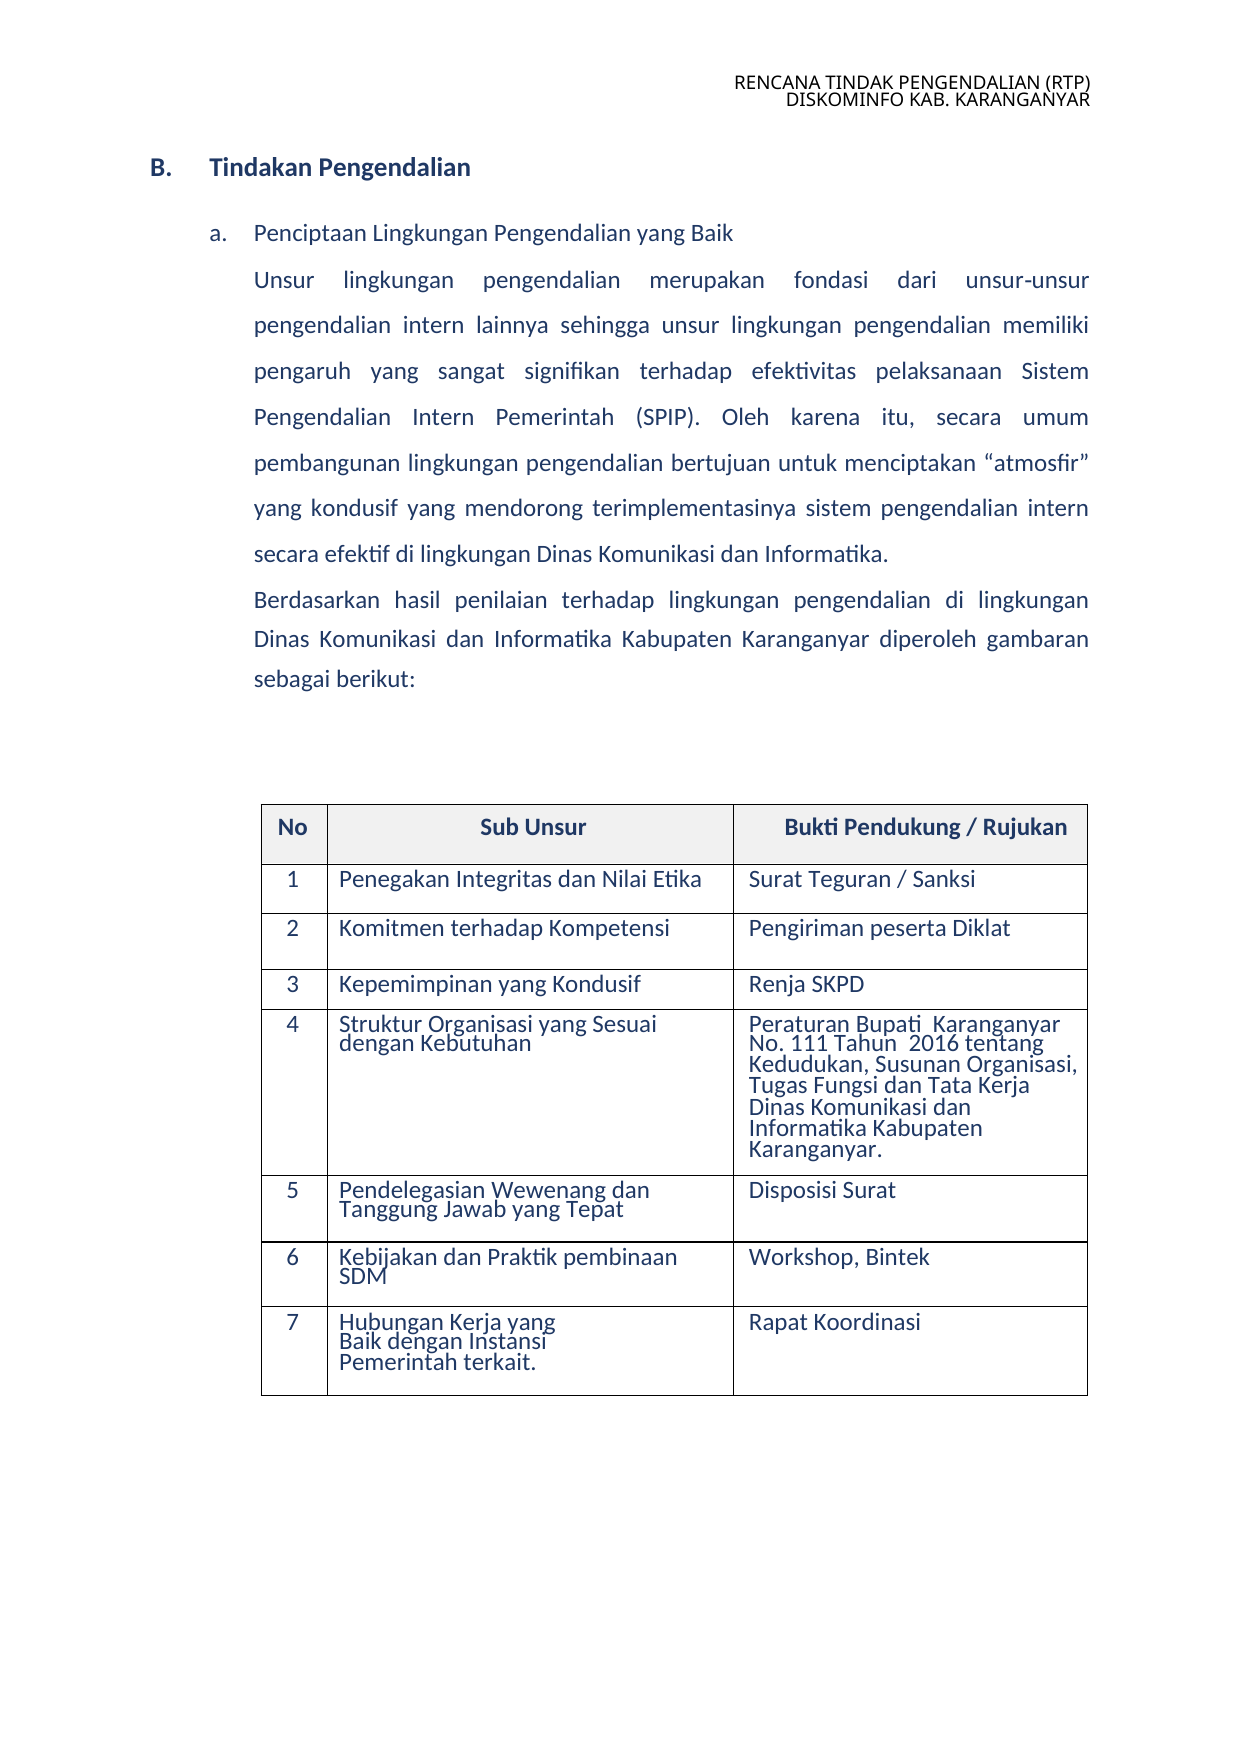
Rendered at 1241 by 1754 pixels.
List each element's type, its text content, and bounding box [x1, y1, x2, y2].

table_cell Rapat Koordinasi [734, 1307, 1087, 1395]
table_cell Penegakan Integritas dan Nilai Etika [328, 865, 733, 913]
subtitle Unsur lingkungan pengendalian merupakan fondasi dari unsur‐unsur pengendalian intern lainnya sehingga unsur lingkungan pengendalian memiliki pengaruh yang sangat signifikan terhadap efektivitas pelaksanaan Sistem Pengendalian Intern Pemerintah (SPIP). Oleh karena itu, secara umum pembangunan lingkungan pengendalian bertujuan untuk menciptakan “atmosfir” yang kondusif yang mendorong terimplementasinya sistem pengendalian intern secara efektif di lingkungan Dinas Komunikasi dan Informatika. [253, 264, 1090, 569]
table_cell 1 [262, 865, 327, 913]
table_cell 2 [262, 914, 327, 969]
table_cell Pengiriman peserta Diklat [734, 914, 1087, 969]
table_cell Kebijakan dan Praktik pembinaan SDM [328, 1243, 733, 1306]
table_cell Peraturan Bupati Karanganyar No. 111 Tahun 2016 tentang Kedudukan, Susunan Organisasi, Tugas Fungsi dan Tata Kerja Dinas Komunikasi dan Informatika Kabupaten Karanganyar. [734, 1010, 1087, 1174]
table_cell Disposisi Surat [734, 1176, 1087, 1241]
table_cell Struktur Organisasi yang Sesuai dengan Kebutuhan [328, 1010, 733, 1174]
table_cell 7 [262, 1307, 327, 1395]
table_cell Kepemimpinan yang Kondusif [328, 970, 733, 1008]
list Penciptaan Lingkungan Pengendalian yang Baik [209, 217, 1090, 248]
table_header No [262, 805, 327, 863]
table_cell 4 [262, 1010, 327, 1174]
table_cell 6 [262, 1243, 327, 1306]
table_cell Pendelegasian Wewenang dan Tanggung Jawab yang Tepat [328, 1176, 733, 1241]
table_header Bukti Pendukung / Rujukan [734, 805, 1087, 863]
table_cell 5 [262, 1176, 327, 1241]
text Berdasarkan hasil penilaian terhadap lingkungan pengendalian di lingkungan Dinas Komunikasi dan Informatika Kabupaten Karanganyar diperoleh gambaran sebagai berikut: [253, 584, 1090, 694]
table_cell 3 [262, 970, 327, 1008]
table_cell Surat Teguran / Sanksi [734, 865, 1087, 913]
table_cell Renja SKPD [734, 970, 1087, 1008]
table_header Sub Unsur [328, 805, 733, 863]
table_cell Workshop, Bintek [734, 1243, 1087, 1306]
table_cell Hubungan Kerja yang Baik dengan Instansi Pemerintah terkait. [328, 1307, 733, 1395]
list Tindakan Pengendalian [150, 150, 1090, 183]
table_cell Komitmen terhadap Kompetensi [328, 914, 733, 969]
